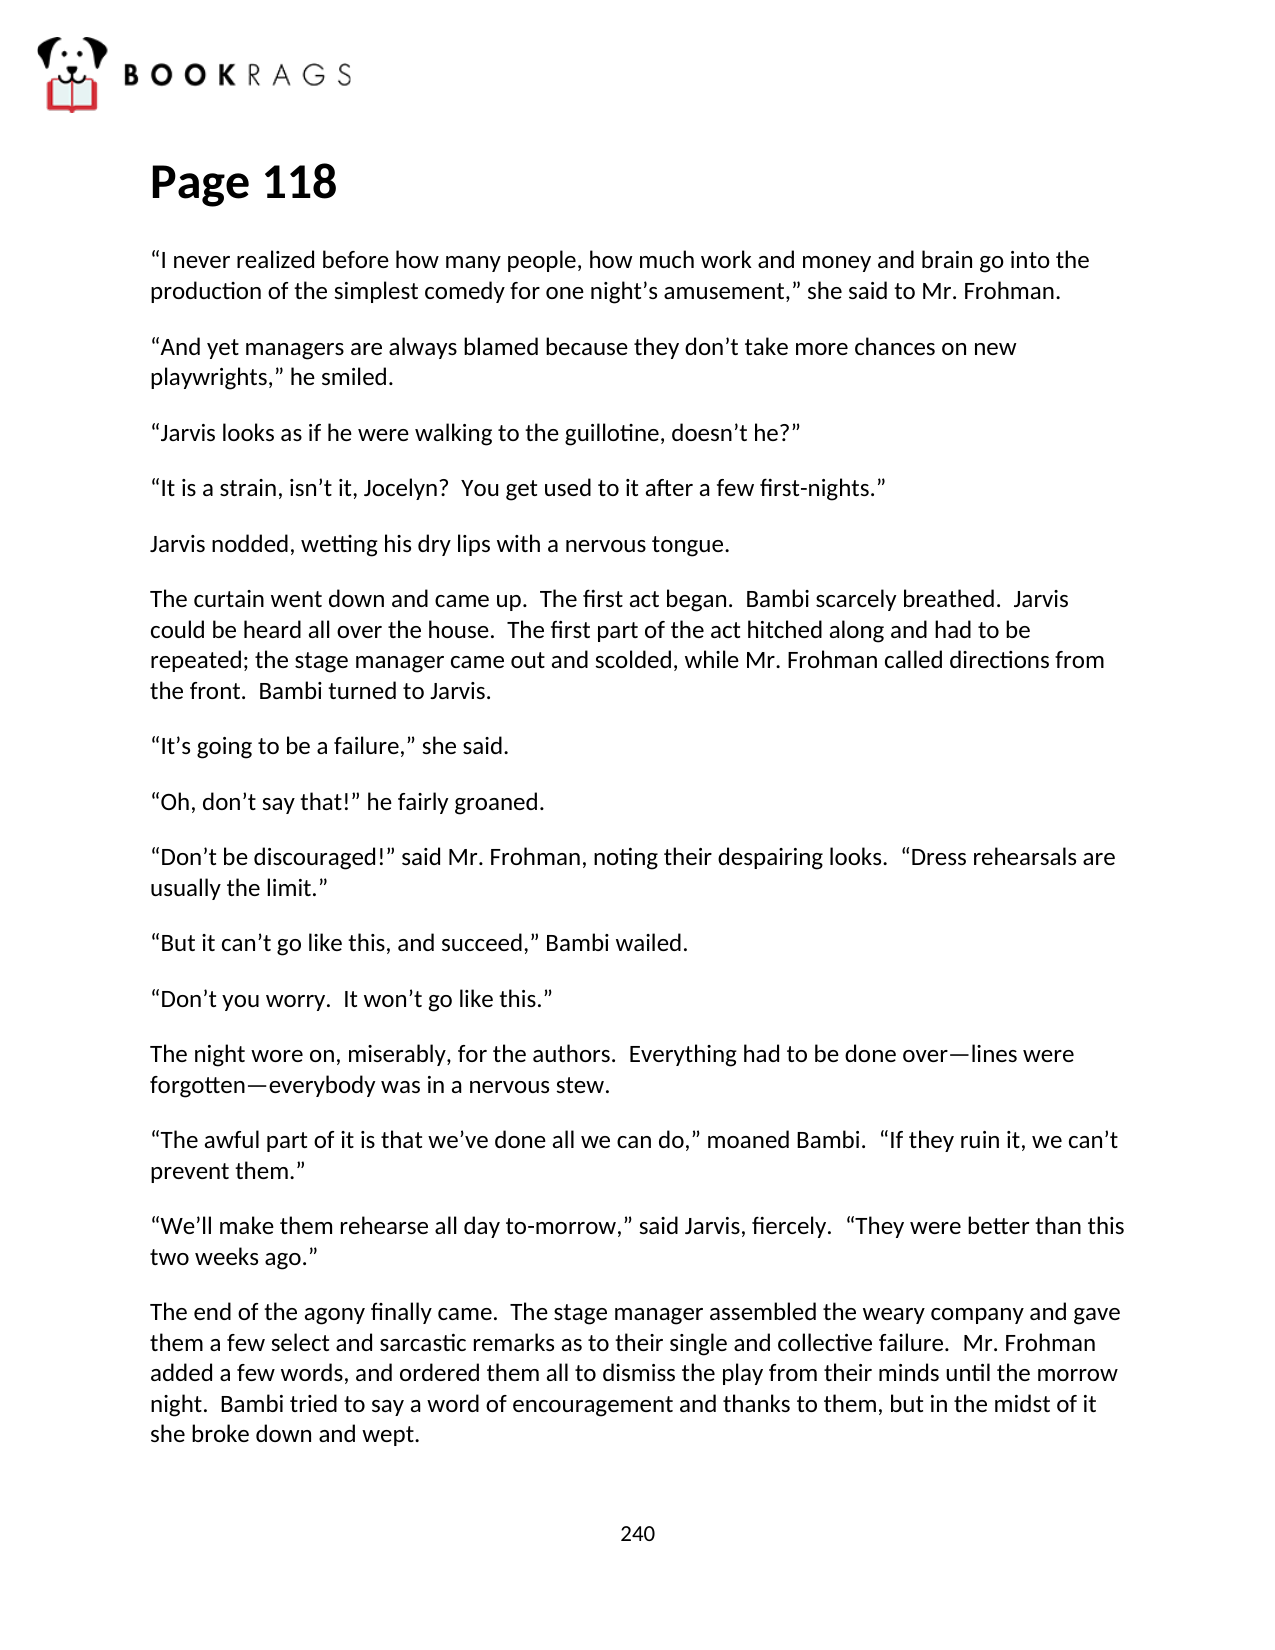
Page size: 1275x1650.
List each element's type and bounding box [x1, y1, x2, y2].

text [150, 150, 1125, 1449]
picture [37, 37, 351, 113]
